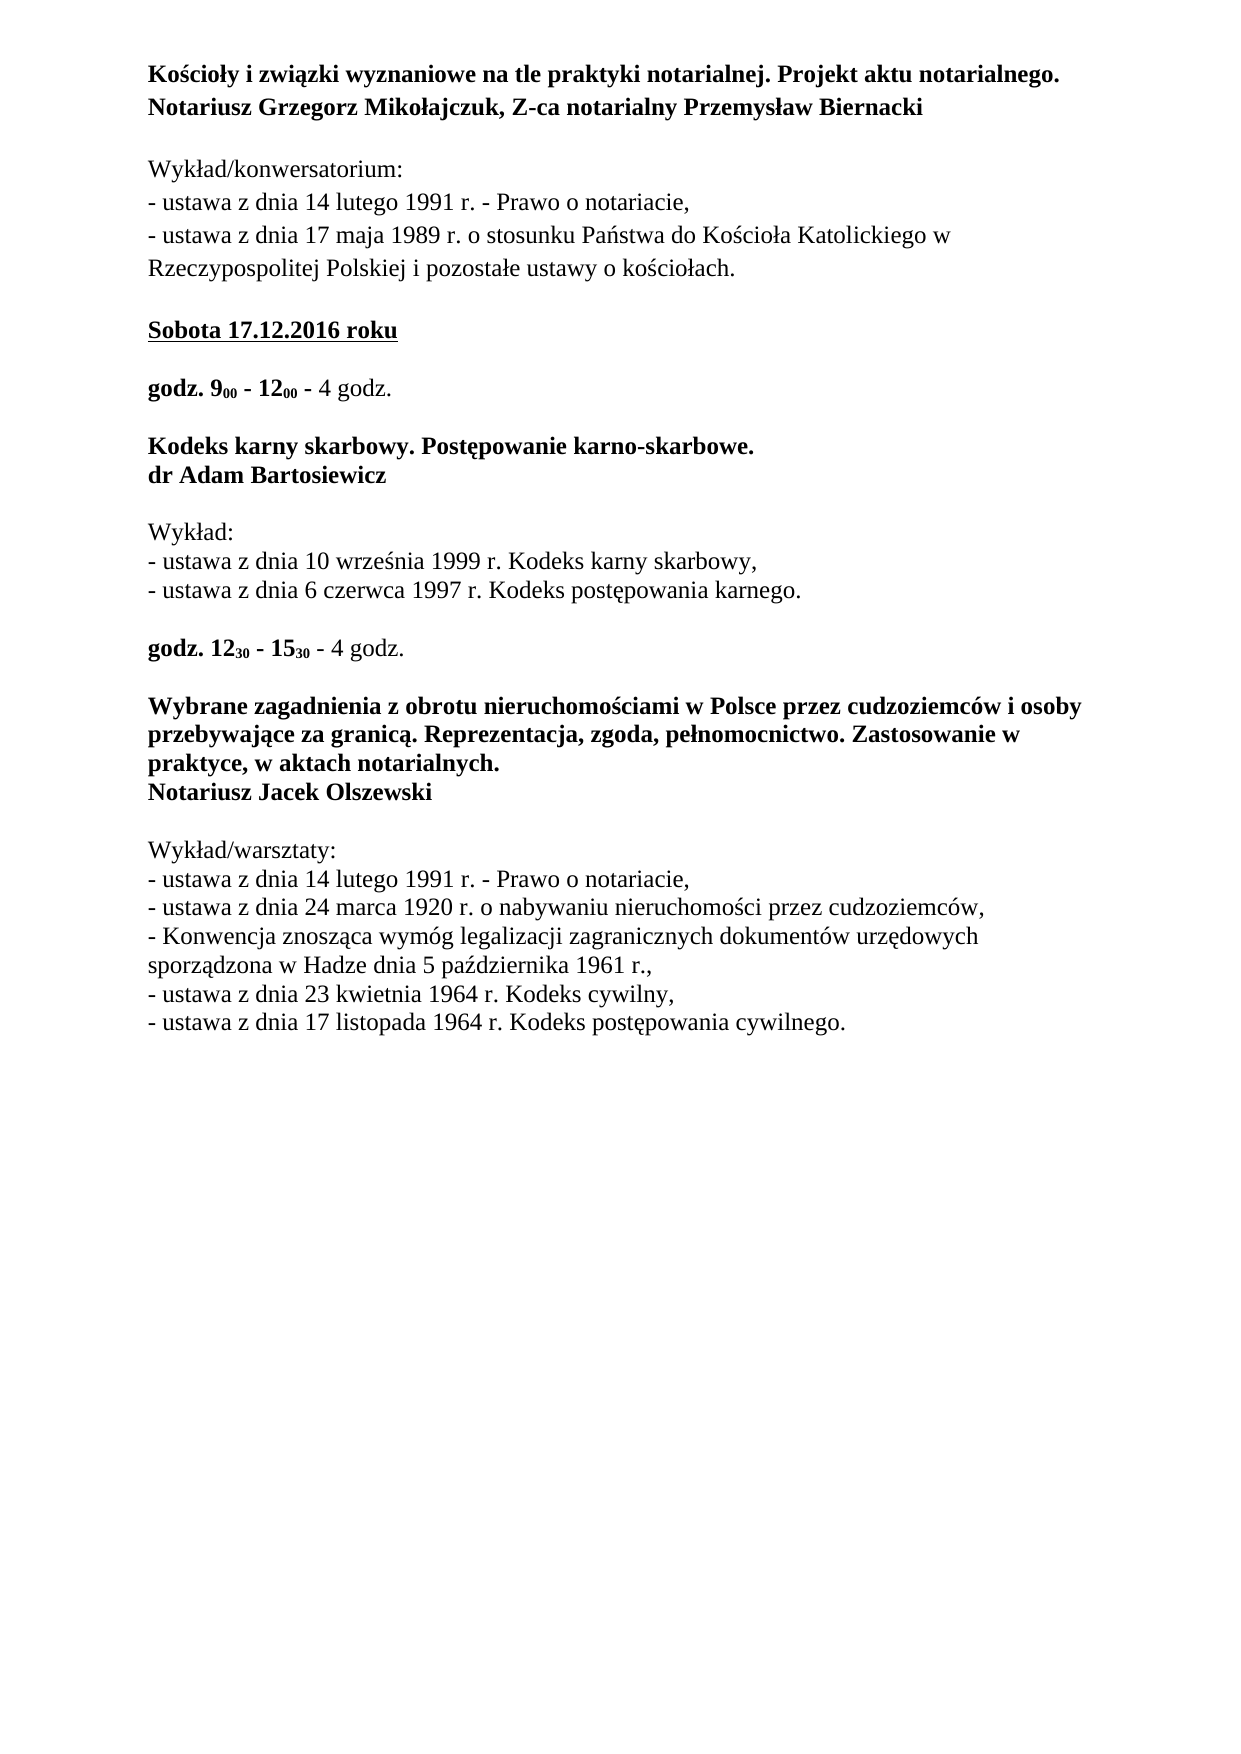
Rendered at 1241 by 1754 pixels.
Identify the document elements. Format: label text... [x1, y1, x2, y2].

text godz. - - godz. [148, 373, 1059, 402]
text Sobota . roku [148, 316, 1093, 344]
text Wybrane zagadnienia z obrotu nieruchomościami w Polsce przez cudzoziemców i osoby przebywające za granicą. Reprezentacja, zgoda, pełnomocnictwo. Zastosowanie w praktyce, w aktach notarialnych. Notariusz Jacek Olszewski [148, 691, 1093, 806]
text Wykład/konwersatorium: - ustawa z dnia 14 lutego 1991 r. - Prawo o notariacie, - ustawa z dnia 17 maja 1989 r. o stosunku Państwa do Kościoła Katolickiego w Rzeczypospolitej Polskiej i pozostałe ustawy o kościołach. [148, 154, 1093, 282]
text Wykład/warsztaty: - ustawa z dnia lutego r. - Prawo o notariacie, - ustawa z dnia arca r. o nabywaniu nieruchomości przez cudzoziemców, - Konwencja znosząca wymóg legalizacji zagranicznych dokumentów urzędowych sporządzona w Hadze dnia października r., - ustawa z dnia kwietnia r. Kodeks cywilny, - ustawa z dnia listopada r. Kodeks postępowania cywilnego. [148, 835, 1093, 1036]
text Kościoły i związki wyznaniowe na tle praktyki notarialnej. Projekt aktu notarialnego. Notariusz Grzegorz Mikołajczuk, Z-ca notarialny Przemysław Biernacki [148, 59, 1093, 121]
text Kodeks karny skarbowy. Postępowanie karno-skarbowe. dr Adam Bartosiewicz Wykład: - ustawa z dnia września r. Kodeks karny skarbowy, - ustawa z dnia czerwca r. Kodeks postępowania karnego. [148, 431, 1093, 604]
text godz. - - godz. [148, 633, 1093, 662]
